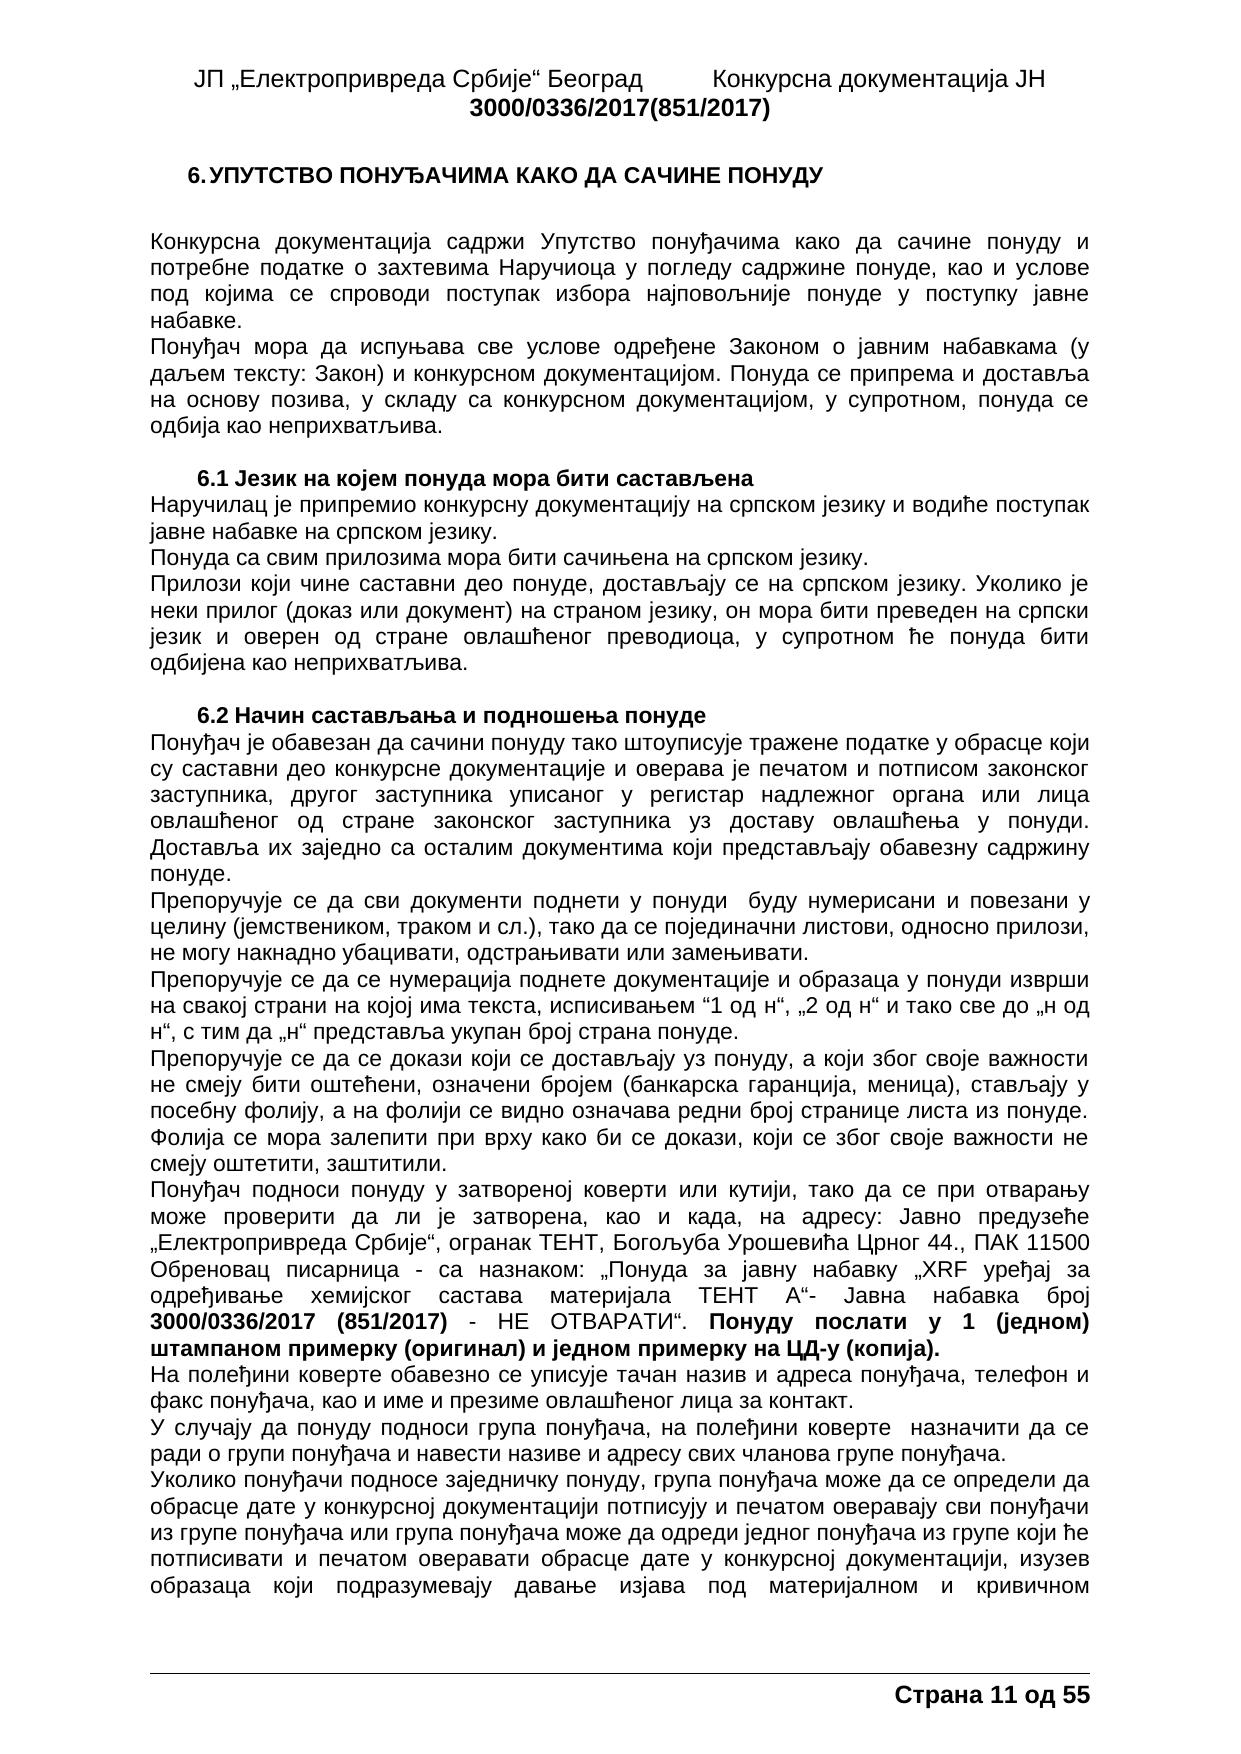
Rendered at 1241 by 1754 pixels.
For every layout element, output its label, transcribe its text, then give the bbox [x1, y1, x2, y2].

list УПУТСТВО ПОНУЂАЧИМА КАКО ДА САЧИНЕ ПОНУДУ [187, 162, 1090, 189]
text Препоручује се да сви документи поднети у понуди буду нумерисани и повезани у целину (јемствеником, траком и сл.), тако да се појединачни листови, односно прилози, не могу накнадно убацивати, одстрањивати или замењивати. [150, 887, 1090, 966]
text Препоручује се да се докази који се достављају уз понуду, а који због своје важности не смеју бити оштећени, означени бројем (банкарска гаранција, меница), стављају у посебну фолију, а на фолији се видно означава редни број странице листа из понуде. Фолија се мора залепити при врху како би се докази, који се због своје важности не смеју оштетити, заштитили. [150, 1045, 1090, 1176]
text Понуђач мора да испуњава све услове одређене Законом о јавним набавкама (у даљем тексту: Закон) и конкурсном документацијом. Понуда се припрема и доставља на основу позива, у складу са конкурсном документацијом, у супротном, понуда се одбија као неприхватљива. [150, 333, 1090, 438]
text Наручилац је припремио конкурсну документацију на српском језику и водиће поступак јавне набавке на српском језику. [150, 491, 1090, 544]
text Понуђач подноси понуду у затвореној коверти или кутији, тако да се при отварању може проверити да ли је затворена, као и када, на адресу: Јавно предузеће „Електропривреда Србије“, огранак ТЕНТ, Богољуба Урошевића Црног 44., ПАК 11500 Обреновац писарница - са назнаком: „Понуда за јавну набавку „XRF уређај за одређивање хемијског састава материјала ТЕНТ А“- Јавна набавка број 3000/0336/2017 (851/2017) - НЕ ОТВАРАТИ“. Понуду послати у 1 (једном) штампаном примерку (оригинал) и једном примерку на ЦД-у (копија). [150, 1176, 1090, 1361]
list Начин састављања и подношења понуде [197, 702, 1090, 728]
text На полеђини коверте обавезно се уписује тачан назив и адреса понуђача, телефон и факс понуђача, као и име и презиме овлашћеног лица за контакт. [150, 1361, 1090, 1414]
text Понуда са свим прилозима мора бити сачињена на српском језику. [150, 544, 1090, 570]
text Прилози који чине саставни део понуде, достављају се на српском језику. Уколико је неки прилог (доказ или документ) на страном језику, он мора бити преведен на српски језик и оверен од стране овлашћеног преводиоца, у супротном ће понуда бити одбијена као неприхватљива. [150, 570, 1090, 676]
list Језик на којем понуда мора бити састављена [197, 465, 1090, 491]
text Конкурсна документација садржи Упутство понуђачима како да сачине понуду и потребне податке о захтевима Наручиоца у погледу садржине понуде, као и услове под којима се спроводи поступак избора најповољније понуде у поступку јавне набавке. [150, 228, 1090, 333]
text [150, 1466, 1090, 1598]
text Понуђач је обавезан да сачини понуду тако штоуписује тражене податке у обрасце који су саставни део конкурсне документације и оверава је печатом и потписом законског заступника, другог заступника уписаног у регистар надлежног органа или лица овлашћеног од стране законског заступника уз доставу овлашћења у понуди. Доставља их заједно са осталим документима који представљају обавезну садржину понуде. [150, 728, 1090, 887]
text Препоручује се да се нумерација поднете документације и образаца у понуди изврши на свакоj страни на којој има текста, исписивањем “1 од н“, „2 од н“ и тако све до „н од н“, с тим да „н“ представља укупан број страна понуде. [150, 966, 1090, 1045]
text У случају да понуду подноси група понуђача, на полеђини коверте назначити да се ради о групи понуђача и навести називе и адресу свих чланова групе понуђача. [150, 1414, 1090, 1466]
